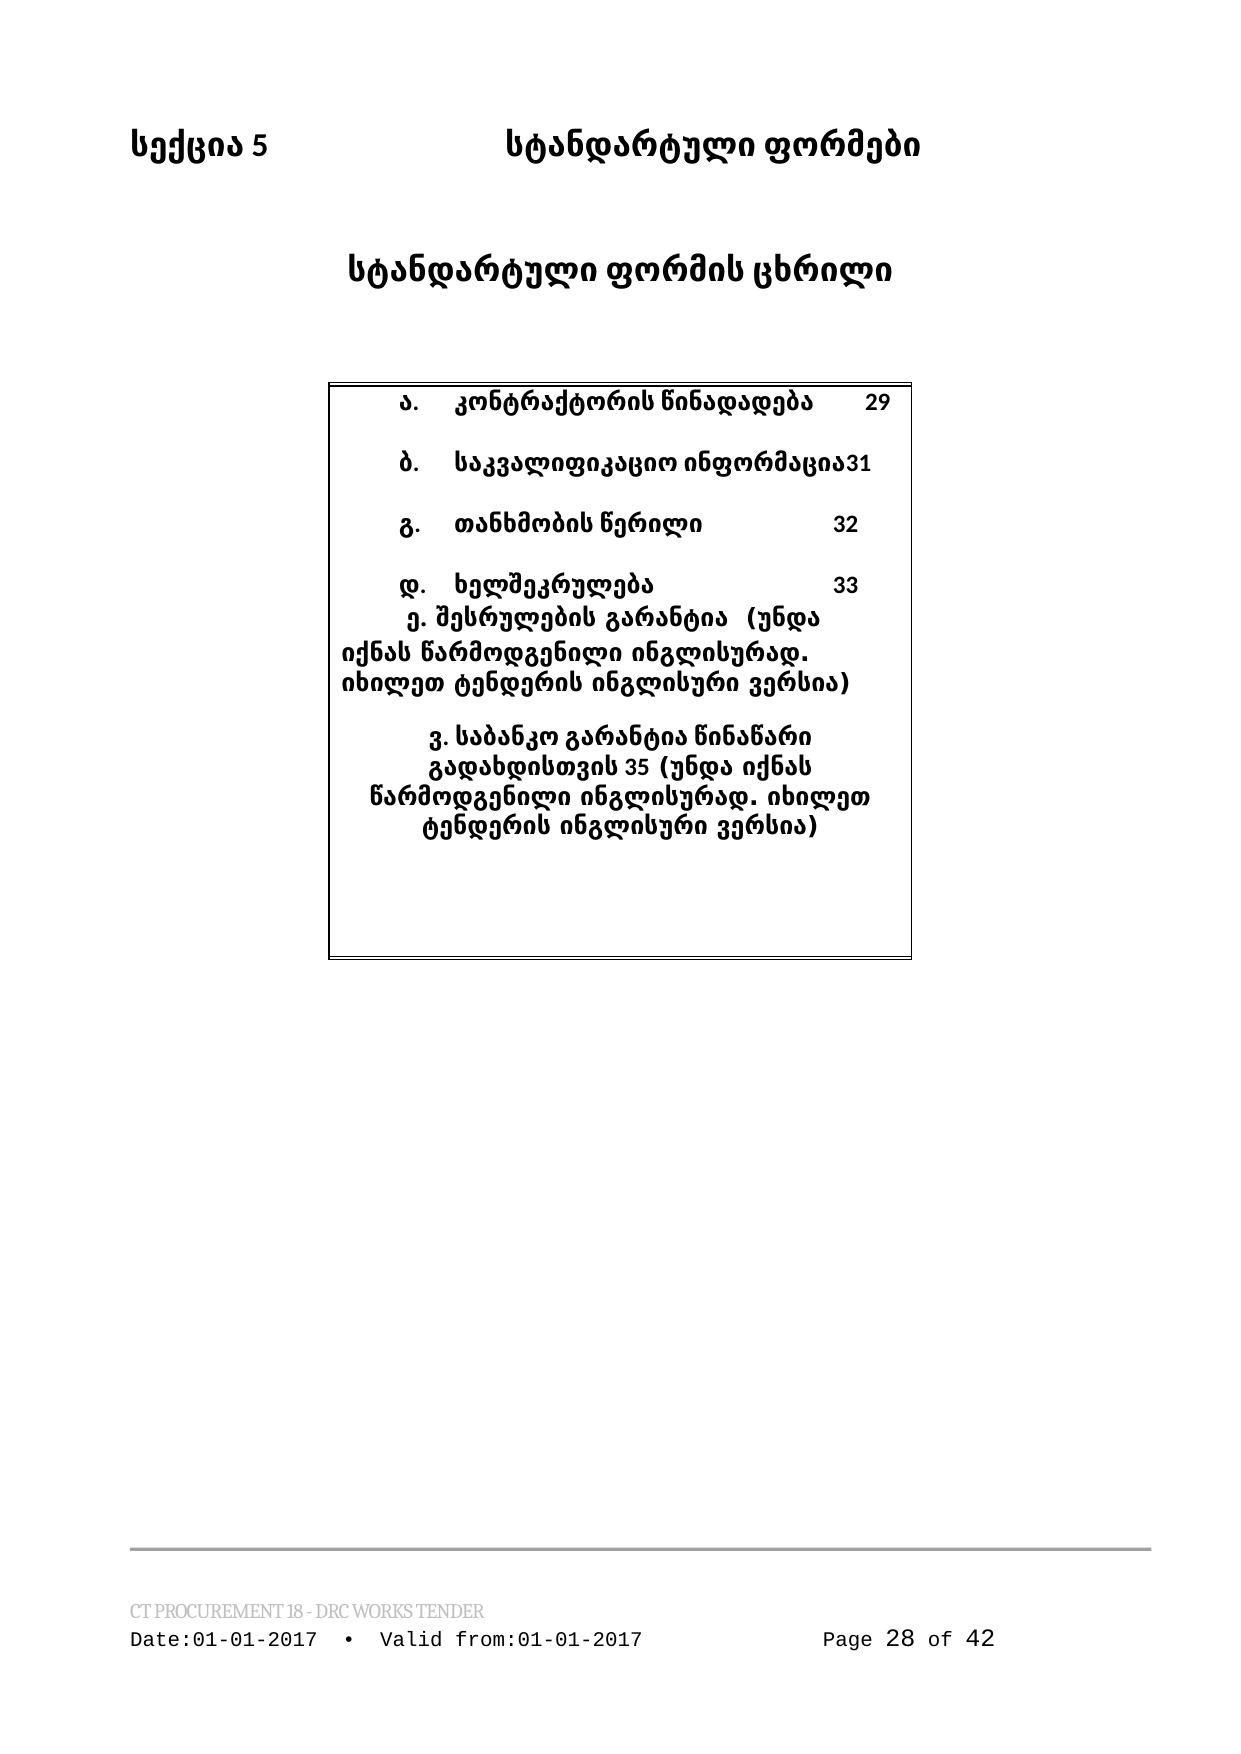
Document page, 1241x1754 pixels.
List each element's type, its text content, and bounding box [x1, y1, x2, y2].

subtitle სტანდარტული ფორმის ცხრილი [130, 249, 1110, 290]
table_header ა. კონტრაქტორის წინადადება 29 ბ. საკვალიფიკაციო ინფორმაცია 31 გ. თანხმობის წერილი 32 დ. ხელშეკრულება 33 ე. შესრულების გარანტია (უნდა იქნას წარმოდგენილი ინგლისურად. იხილეთ ტენდერის ინგლისური ვერსია) ვ. საბანკო გარანტია წინაწარი გადახდისთვის 35 (უნდა იქნას წარმოდგენილი ინგლისურად. იხილეთ ტენდერის ინგლისური ვერსია) [330, 387, 911, 956]
text სექცია 5 სტანდარტული ფორმები [130, 124, 1110, 165]
